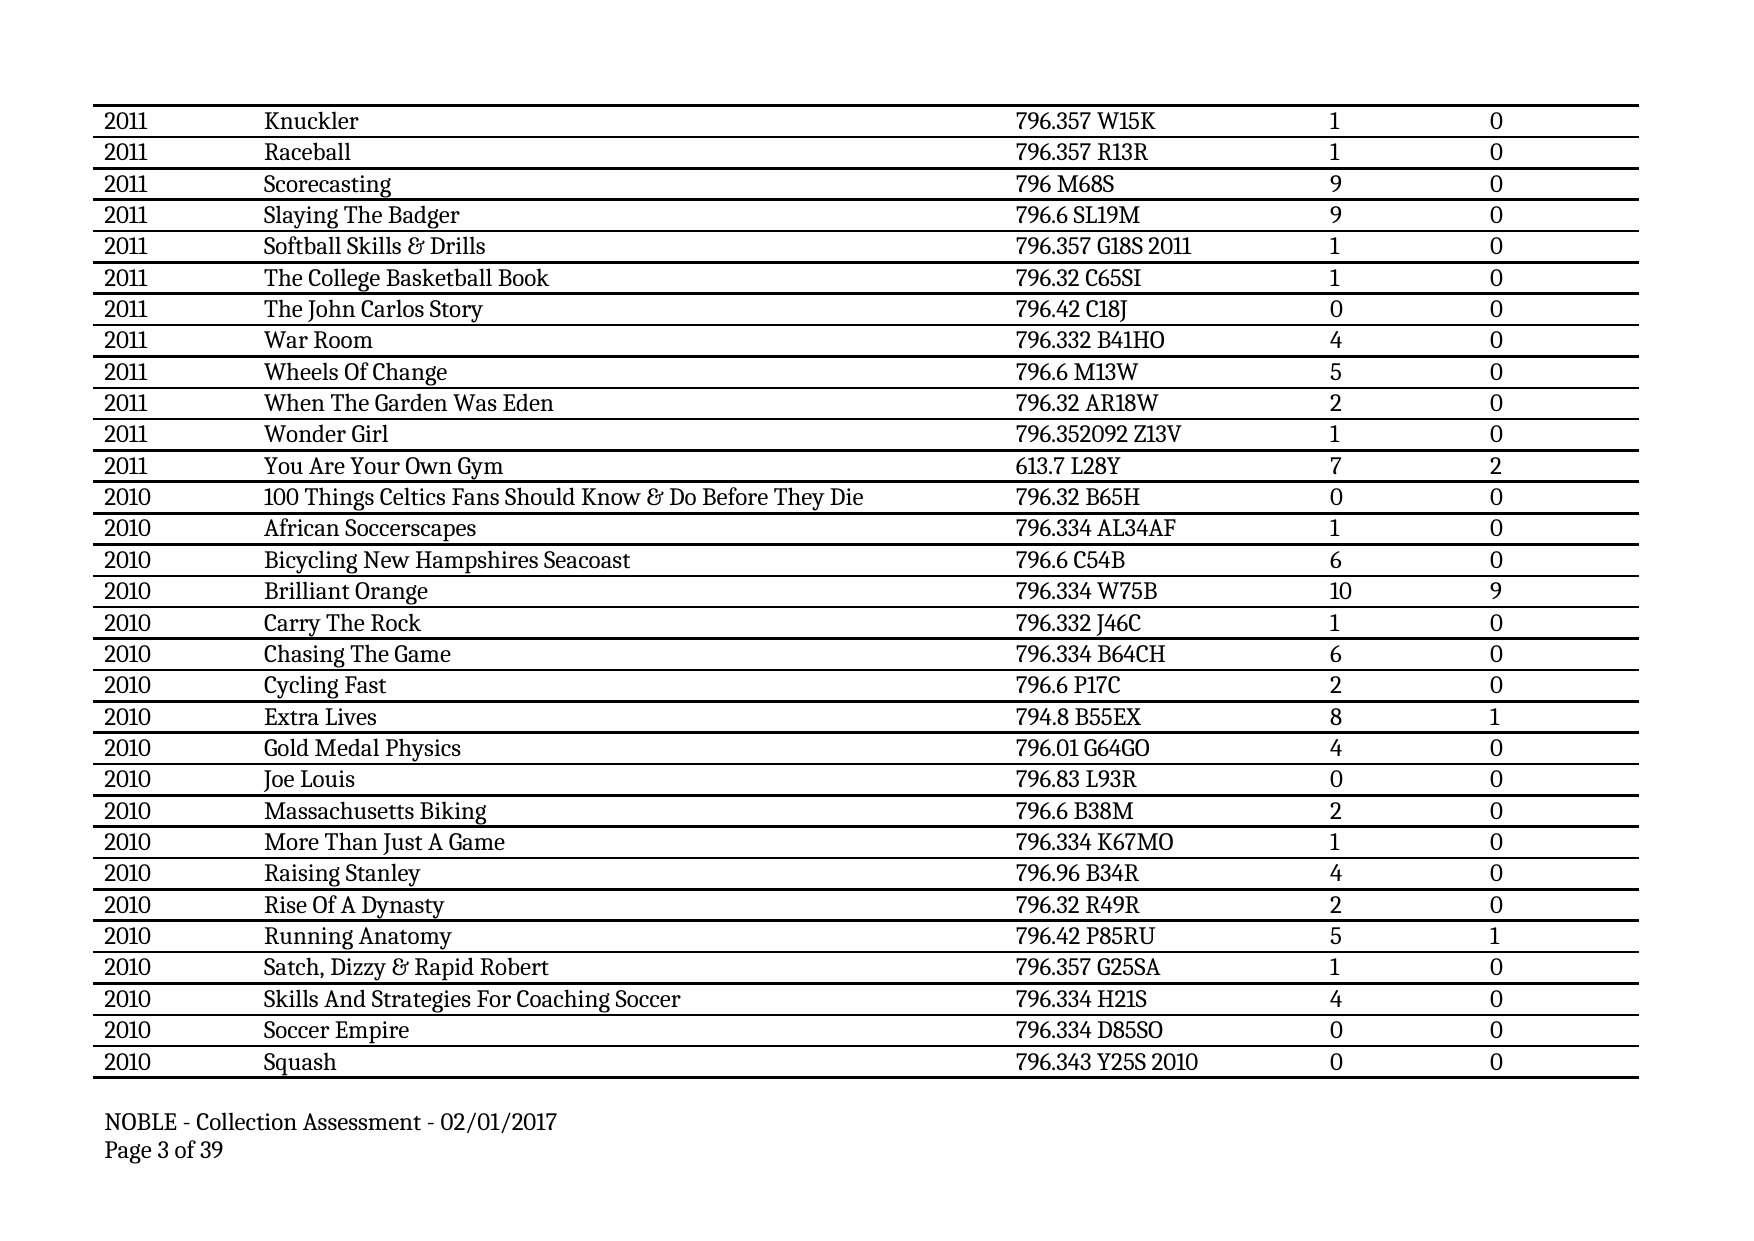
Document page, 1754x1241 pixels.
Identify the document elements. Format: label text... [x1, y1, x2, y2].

table_cell 796.334 AL34AF [999, 515, 1319, 543]
table_cell 2010 [93, 1016, 253, 1045]
table_cell 0 [1479, 985, 1638, 1013]
table_cell 1 [1479, 922, 1638, 951]
table_cell 2010 [93, 891, 253, 919]
table_cell 796.32 AR18W [999, 389, 1319, 418]
table_cell 2 [1319, 389, 1478, 418]
table_cell Brilliant Orange [253, 577, 999, 606]
table_cell Scorecasting [253, 170, 999, 198]
table_cell 796.334 B64CH [999, 640, 1319, 668]
table_cell 796.357 W15K [999, 107, 1319, 136]
table_cell 0 [1479, 828, 1638, 857]
table_cell 0 [1319, 295, 1478, 324]
table_cell 2010 [93, 765, 253, 794]
table_cell 796.32 B65H [999, 483, 1319, 512]
table_cell 796.357 G25SA [999, 953, 1319, 982]
table_cell 1 [1319, 953, 1478, 982]
table_cell Massachusetts Biking [253, 797, 999, 825]
table_cell 4 [1319, 734, 1478, 763]
table_cell Wheels Of Change [253, 358, 999, 386]
table_cell Cycling Fast [253, 671, 999, 700]
table_cell Running Anatomy [253, 922, 999, 951]
table_cell 2 [1319, 797, 1478, 825]
table_cell 2 [1319, 891, 1478, 919]
table_cell 794.8 B55EX [999, 703, 1319, 731]
table_cell 0 [1479, 389, 1638, 418]
table_cell 796.32 R49R [999, 891, 1319, 919]
table_cell Bicycling New Hampshires Seacoast [253, 546, 999, 574]
table_cell 1 [1319, 608, 1478, 637]
table_cell 0 [1319, 483, 1478, 512]
table_cell Rise Of A Dynasty [253, 891, 999, 919]
table_cell 4 [1319, 326, 1478, 355]
table_cell Gold Medal Physics [253, 734, 999, 763]
table_cell 0 [1479, 765, 1638, 794]
table_cell Joe Louis [253, 765, 999, 794]
table_cell 2011 [93, 138, 253, 167]
table_cell 9 [1319, 201, 1478, 229]
table_cell 0 [1479, 295, 1638, 324]
table_cell 0 [1319, 765, 1478, 794]
table_cell 0 [1479, 358, 1638, 386]
table_cell 1 [1479, 703, 1638, 731]
table_cell 2011 [93, 170, 253, 198]
table_cell 2010 [93, 797, 253, 825]
table_cell When The Garden Was Eden [253, 389, 999, 418]
table_cell 2 [1319, 671, 1478, 700]
table_cell Chasing The Game [253, 640, 999, 668]
table_cell 1 [1319, 828, 1478, 857]
table_cell 0 [1479, 734, 1638, 763]
table_cell 5 [1319, 358, 1478, 386]
table_cell 2010 [93, 953, 253, 982]
table_cell Raising Stanley [253, 859, 999, 888]
table_cell 0 [1479, 232, 1638, 261]
table_cell 2010 [93, 859, 253, 888]
table_cell 2010 [93, 922, 253, 951]
table_cell 1 [1319, 107, 1478, 136]
table_cell Wonder Girl [253, 420, 999, 449]
table_cell 613.7 L28Y [999, 452, 1319, 480]
table_cell 2010 [93, 640, 253, 668]
table_cell 0 [1479, 1016, 1638, 1045]
table_cell 2011 [93, 201, 253, 229]
table_cell 2010 [93, 1047, 253, 1076]
table_cell 0 [1479, 420, 1638, 449]
table_cell 2010 [93, 671, 253, 700]
table_cell 4 [1319, 985, 1478, 1013]
table_cell Carry The Rock [253, 608, 999, 637]
table_cell 796.334 D85SO [999, 1016, 1319, 1045]
table_cell 0 [1479, 546, 1638, 574]
table_cell 796.42 C18J [999, 295, 1319, 324]
table_cell 0 [1479, 953, 1638, 982]
table_cell 796.334 K67MO [999, 828, 1319, 857]
table_cell 0 [1479, 326, 1638, 355]
table_cell 2010 [93, 483, 253, 512]
table_cell More Than Just A Game [253, 828, 999, 857]
table_cell 796.352092 Z13V [999, 420, 1319, 449]
table_cell 0 [1319, 1047, 1478, 1076]
table_cell Soccer Empire [253, 1016, 999, 1045]
table_cell 0 [1479, 891, 1638, 919]
table_cell 6 [1319, 546, 1478, 574]
table_cell Knuckler [253, 107, 999, 136]
table_cell 796.334 H21S [999, 985, 1319, 1013]
table_cell 0 [1479, 797, 1638, 825]
table_cell 100 Things Celtics Fans Should Know & Do Before They Die [253, 483, 999, 512]
table_cell 1 [1319, 515, 1478, 543]
table_cell 7 [1319, 452, 1478, 480]
table_cell Softball Skills & Drills [253, 232, 999, 261]
table_cell 796.32 C65SI [999, 264, 1319, 292]
table_cell 796.6 M13W [999, 358, 1319, 386]
table_cell 0 [1479, 608, 1638, 637]
table_cell 796.6 B38M [999, 797, 1319, 825]
table_cell Extra Lives [253, 703, 999, 731]
table_cell 0 [1479, 483, 1638, 512]
table_cell 9 [1319, 170, 1478, 198]
table_cell 796.357 G18S 2011 [999, 232, 1319, 261]
table_cell 796.343 Y25S 2010 [999, 1047, 1319, 1076]
table_cell 0 [1479, 515, 1638, 543]
table_cell 2011 [93, 452, 253, 480]
table_cell 8 [1319, 703, 1478, 731]
table_cell 9 [1479, 577, 1638, 606]
table_cell 796.6 C54B [999, 546, 1319, 574]
table_cell Satch, Dizzy & Rapid Robert [253, 953, 999, 982]
table_cell 2010 [93, 608, 253, 637]
table_cell 2011 [93, 107, 253, 136]
table_cell 2010 [93, 546, 253, 574]
table_cell 796.332 B41HO [999, 326, 1319, 355]
table_cell 2011 [93, 420, 253, 449]
table_cell 2010 [93, 985, 253, 1013]
table_cell Skills And Strategies For Coaching Soccer [253, 985, 999, 1013]
table_cell 1 [1319, 232, 1478, 261]
table_cell 2011 [93, 295, 253, 324]
table_cell 2011 [93, 264, 253, 292]
table_cell 0 [1319, 1016, 1478, 1045]
table_cell 796.357 R13R [999, 138, 1319, 167]
table_cell 0 [1479, 107, 1638, 136]
table_cell 2011 [93, 326, 253, 355]
table_cell 0 [1479, 671, 1638, 700]
table_cell 796.42 P85RU [999, 922, 1319, 951]
table_cell 2010 [93, 515, 253, 543]
table_cell African Soccerscapes [253, 515, 999, 543]
table_cell You Are Your Own Gym [253, 452, 999, 480]
table_cell 0 [1479, 201, 1638, 229]
table_cell 10 [1319, 577, 1478, 606]
table_cell 2 [1479, 452, 1638, 480]
table_cell 0 [1479, 138, 1638, 167]
table_cell 0 [1479, 1047, 1638, 1076]
table_cell 796 M68S [999, 170, 1319, 198]
table_cell 796.83 L93R [999, 765, 1319, 794]
table_cell 796.6 SL19M [999, 201, 1319, 229]
table_cell 2010 [93, 577, 253, 606]
table_cell 796.332 J46C [999, 608, 1319, 637]
table_cell War Room [253, 326, 999, 355]
table_cell 796.96 B34R [999, 859, 1319, 888]
table_cell 796.6 P17C [999, 671, 1319, 700]
table_cell 0 [1479, 264, 1638, 292]
table_cell The John Carlos Story [253, 295, 999, 324]
table_cell 0 [1479, 170, 1638, 198]
table_cell 1 [1319, 264, 1478, 292]
table_cell 2010 [93, 734, 253, 763]
table_cell 2011 [93, 358, 253, 386]
table_cell Squash [253, 1047, 999, 1076]
table_cell 0 [1479, 859, 1638, 888]
table_cell 796.334 W75B [999, 577, 1319, 606]
table_cell Slaying The Badger [253, 201, 999, 229]
table_cell Raceball [253, 138, 999, 167]
table_cell 5 [1319, 922, 1478, 951]
table_cell 2011 [93, 232, 253, 261]
table_cell 0 [1479, 640, 1638, 668]
table_cell The College Basketball Book [253, 264, 999, 292]
table_cell 2010 [93, 703, 253, 731]
table_cell 4 [1319, 859, 1478, 888]
table_cell 1 [1319, 420, 1478, 449]
table_cell 1 [1319, 138, 1478, 167]
table_cell 796.01 G64GO [999, 734, 1319, 763]
table_cell 2010 [93, 828, 253, 857]
table_cell 2011 [93, 389, 253, 418]
table_cell 6 [1319, 640, 1478, 668]
